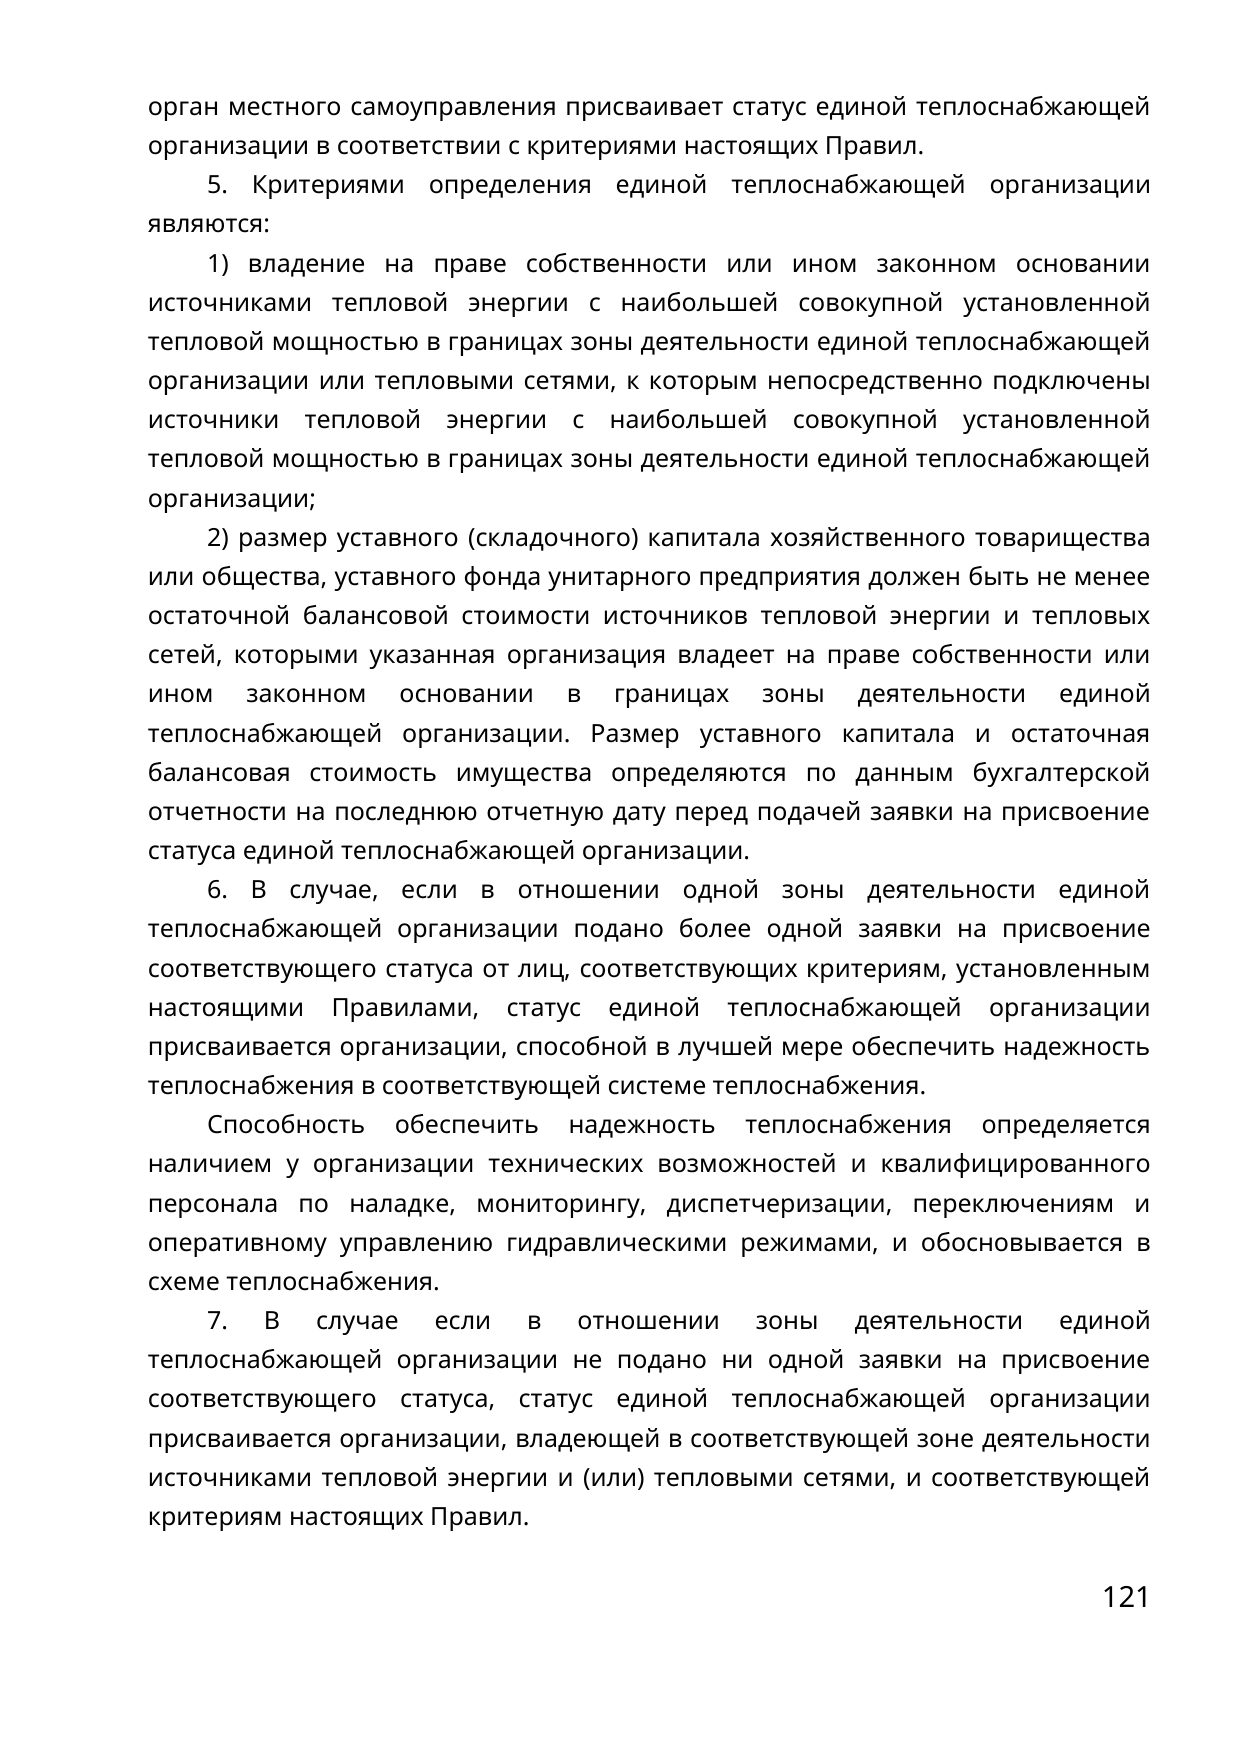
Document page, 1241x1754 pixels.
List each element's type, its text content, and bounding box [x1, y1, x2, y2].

text 7. В случае если в отношении зоны деятельности единой теплоснабжающей организации не подано ни одной заявки на присвоение соответствующего статуса, статус единой теплоснабжающей организации присваивается организации, владеющей в соответствующей зоне деятельности источниками тепловой энергии и (или) тепловыми сетями, и соответствующей критериям настоящих Правил. [148, 1303, 1152, 1533]
text Способность обеспечить надежность теплоснабжения определяется наличием у организации технических возможностей и квалифицированного персонала по наладке, мониторингу, диспетчеризации, переключениям и оперативному управлению гидравлическими режимами, и обосновывается в схеме теплоснабжения. [148, 1107, 1152, 1298]
text 5. Критериями определения единой теплоснабжающей организации являются: [148, 167, 1152, 240]
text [148, 89, 1152, 162]
text 1) владение на праве собственности или ином законном основании источниками тепловой энергии с наибольшей совокупной установленной тепловой мощностью в границах зоны деятельности единой теплоснабжающей организации или тепловыми сетями, к которым непосредственно подключены источники тепловой энергии с наибольшей совокупной установленной тепловой мощностью в границах зоны деятельности единой теплоснабжающей организации; [148, 245, 1152, 514]
text 6. В случае, если в отношении одной зоны деятельности единой теплоснабжающей организации подано более одной заявки на присвоение соответствующего статуса от лиц, соответствующих критериям, установленным настоящими Правилами, статус единой теплоснабжающей организации присваивается организации, способной в лучшей мере обеспечить надежность теплоснабжения в соответствующей системе теплоснабжения. [148, 872, 1152, 1102]
text 2) размер уставного (складочного) капитала хозяйственного товарищества или общества, уставного фонда унитарного предприятия должен быть не менее остаточной балансовой стоимости источников тепловой энергии и тепловых сетей, которыми указанная организация владеет на праве собственности или ином законном основании в границах зоны деятельности единой теплоснабжающей организации. Размер уставного капитала и остаточная балансовая стоимость имущества определяются по данным бухгалтерской отчетности на последнюю отчетную дату перед подачей заявки на присвоение статуса единой теплоснабжающей организации. [148, 519, 1152, 867]
